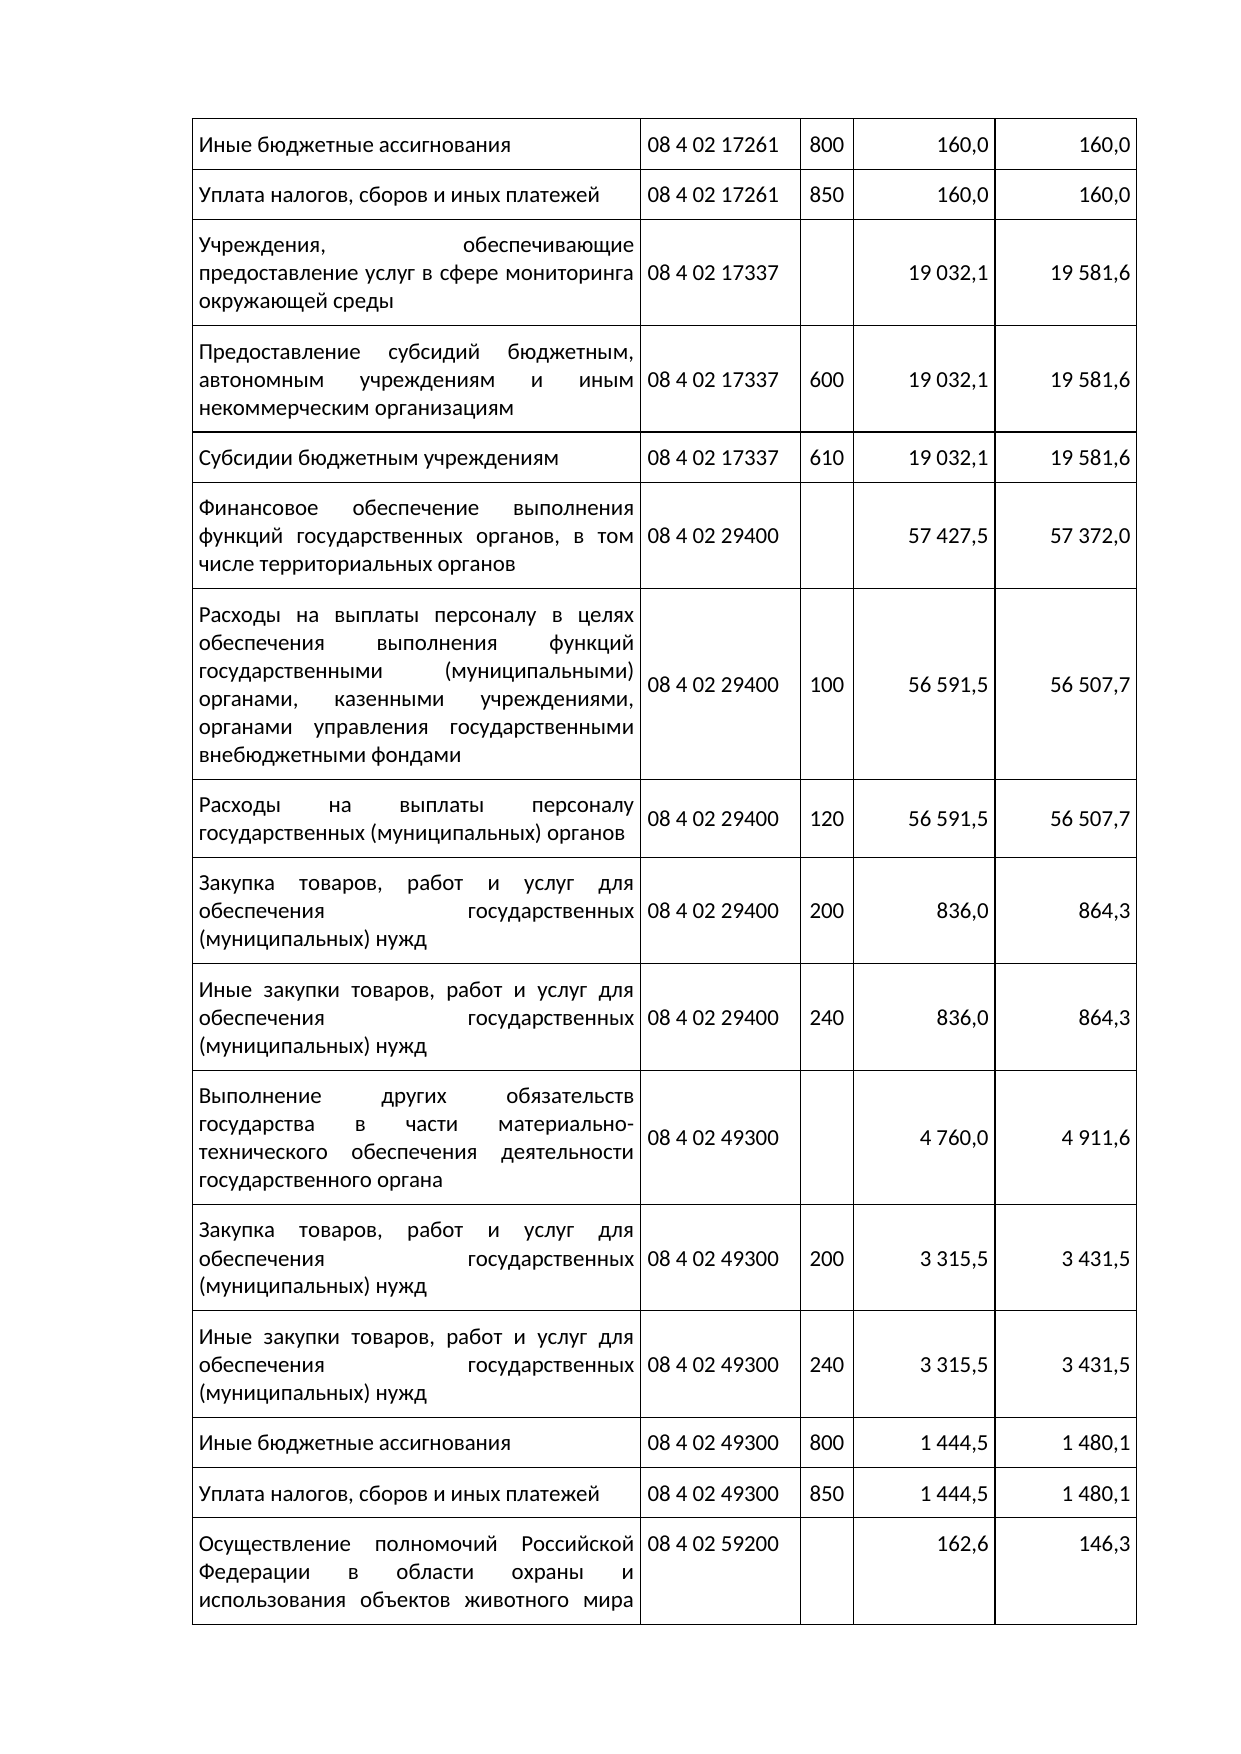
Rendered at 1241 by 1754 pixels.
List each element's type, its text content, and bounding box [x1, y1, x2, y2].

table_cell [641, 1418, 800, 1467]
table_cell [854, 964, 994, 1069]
table_cell 08 4 02 17337 [641, 220, 800, 325]
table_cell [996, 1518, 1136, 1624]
table_cell 19 032,1 [854, 220, 994, 325]
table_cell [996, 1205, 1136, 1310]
table_cell 19 032,1 [854, 433, 994, 482]
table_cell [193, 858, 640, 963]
table_cell [801, 220, 853, 325]
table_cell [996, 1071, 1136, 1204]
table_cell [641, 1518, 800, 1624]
table_cell 160,0 [996, 170, 1136, 219]
table_cell 850 [801, 170, 853, 219]
table_cell 19 581,6 [996, 220, 1136, 325]
table_cell 08 4 02 17337 [641, 433, 800, 482]
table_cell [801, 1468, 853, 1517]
table_cell 19 032,1 [854, 326, 994, 431]
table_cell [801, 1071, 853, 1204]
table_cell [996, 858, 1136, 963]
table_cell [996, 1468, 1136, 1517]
table_cell 08 4 02 29400 [641, 483, 800, 588]
table_cell Субсидии бюджетным учреждениям [193, 433, 640, 482]
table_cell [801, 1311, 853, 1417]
table_cell Учреждения, обеспечивающие предоставление услуг в сфере мониторинга окружающей среды [193, 220, 640, 325]
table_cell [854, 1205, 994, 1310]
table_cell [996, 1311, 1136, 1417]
table_cell Расходы на выплаты персоналу в целях обеспечения выполнения функций государственными (муниципальными) органами, казенными учреждениями, органами управления государственными внебюджетными фондами [193, 589, 640, 778]
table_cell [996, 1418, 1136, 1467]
table_cell Иные бюджетные ассигнования [193, 119, 640, 168]
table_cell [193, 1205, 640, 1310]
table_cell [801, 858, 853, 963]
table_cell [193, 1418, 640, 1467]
table_cell 08 4 02 17261 [641, 170, 800, 219]
table_cell 120 [801, 780, 853, 857]
table_cell 610 [801, 433, 853, 482]
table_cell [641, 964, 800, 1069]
table_cell 19 581,6 [996, 433, 1136, 482]
table_cell 08 4 02 17261 [641, 119, 800, 168]
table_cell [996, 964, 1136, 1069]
table_cell Расходы на выплаты персоналу государственных (муниципальных) органов [193, 780, 640, 857]
table_cell 160,0 [854, 170, 994, 219]
table_cell Финансовое обеспечение выполнения функций государственных органов, в том числе территориальных органов [193, 483, 640, 588]
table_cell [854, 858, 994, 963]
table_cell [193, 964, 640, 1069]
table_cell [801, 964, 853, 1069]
table_cell 56 507,7 [996, 589, 1136, 778]
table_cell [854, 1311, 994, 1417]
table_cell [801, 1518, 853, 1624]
table_cell 19 581,6 [996, 326, 1136, 431]
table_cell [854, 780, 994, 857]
table_cell 08 4 02 29400 [641, 780, 800, 857]
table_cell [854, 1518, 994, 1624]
table_cell 08 4 02 29400 [641, 589, 800, 778]
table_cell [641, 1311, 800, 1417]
table_cell 600 [801, 326, 853, 431]
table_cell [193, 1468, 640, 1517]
table_cell 57 372,0 [996, 483, 1136, 588]
table_cell 57 427,5 [854, 483, 994, 588]
table_cell 800 [801, 119, 853, 168]
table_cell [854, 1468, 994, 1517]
table_cell 56 591,5 [854, 589, 994, 778]
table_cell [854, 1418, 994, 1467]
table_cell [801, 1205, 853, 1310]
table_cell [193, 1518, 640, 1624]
table_cell 100 [801, 589, 853, 778]
table_cell Предоставление субсидий бюджетным, автономным учреждениям и иным некоммерческим организациям [193, 326, 640, 431]
table_cell 160,0 [996, 119, 1136, 168]
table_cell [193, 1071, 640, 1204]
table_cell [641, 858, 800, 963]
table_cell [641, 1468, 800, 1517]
table_cell 160,0 [854, 119, 994, 168]
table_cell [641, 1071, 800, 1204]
table_cell Уплата налогов, сборов и иных платежей [193, 170, 640, 219]
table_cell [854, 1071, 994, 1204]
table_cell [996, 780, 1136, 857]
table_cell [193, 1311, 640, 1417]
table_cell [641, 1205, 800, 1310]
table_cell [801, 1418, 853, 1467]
table_cell 08 4 02 17337 [641, 326, 800, 431]
table_cell [801, 483, 853, 588]
